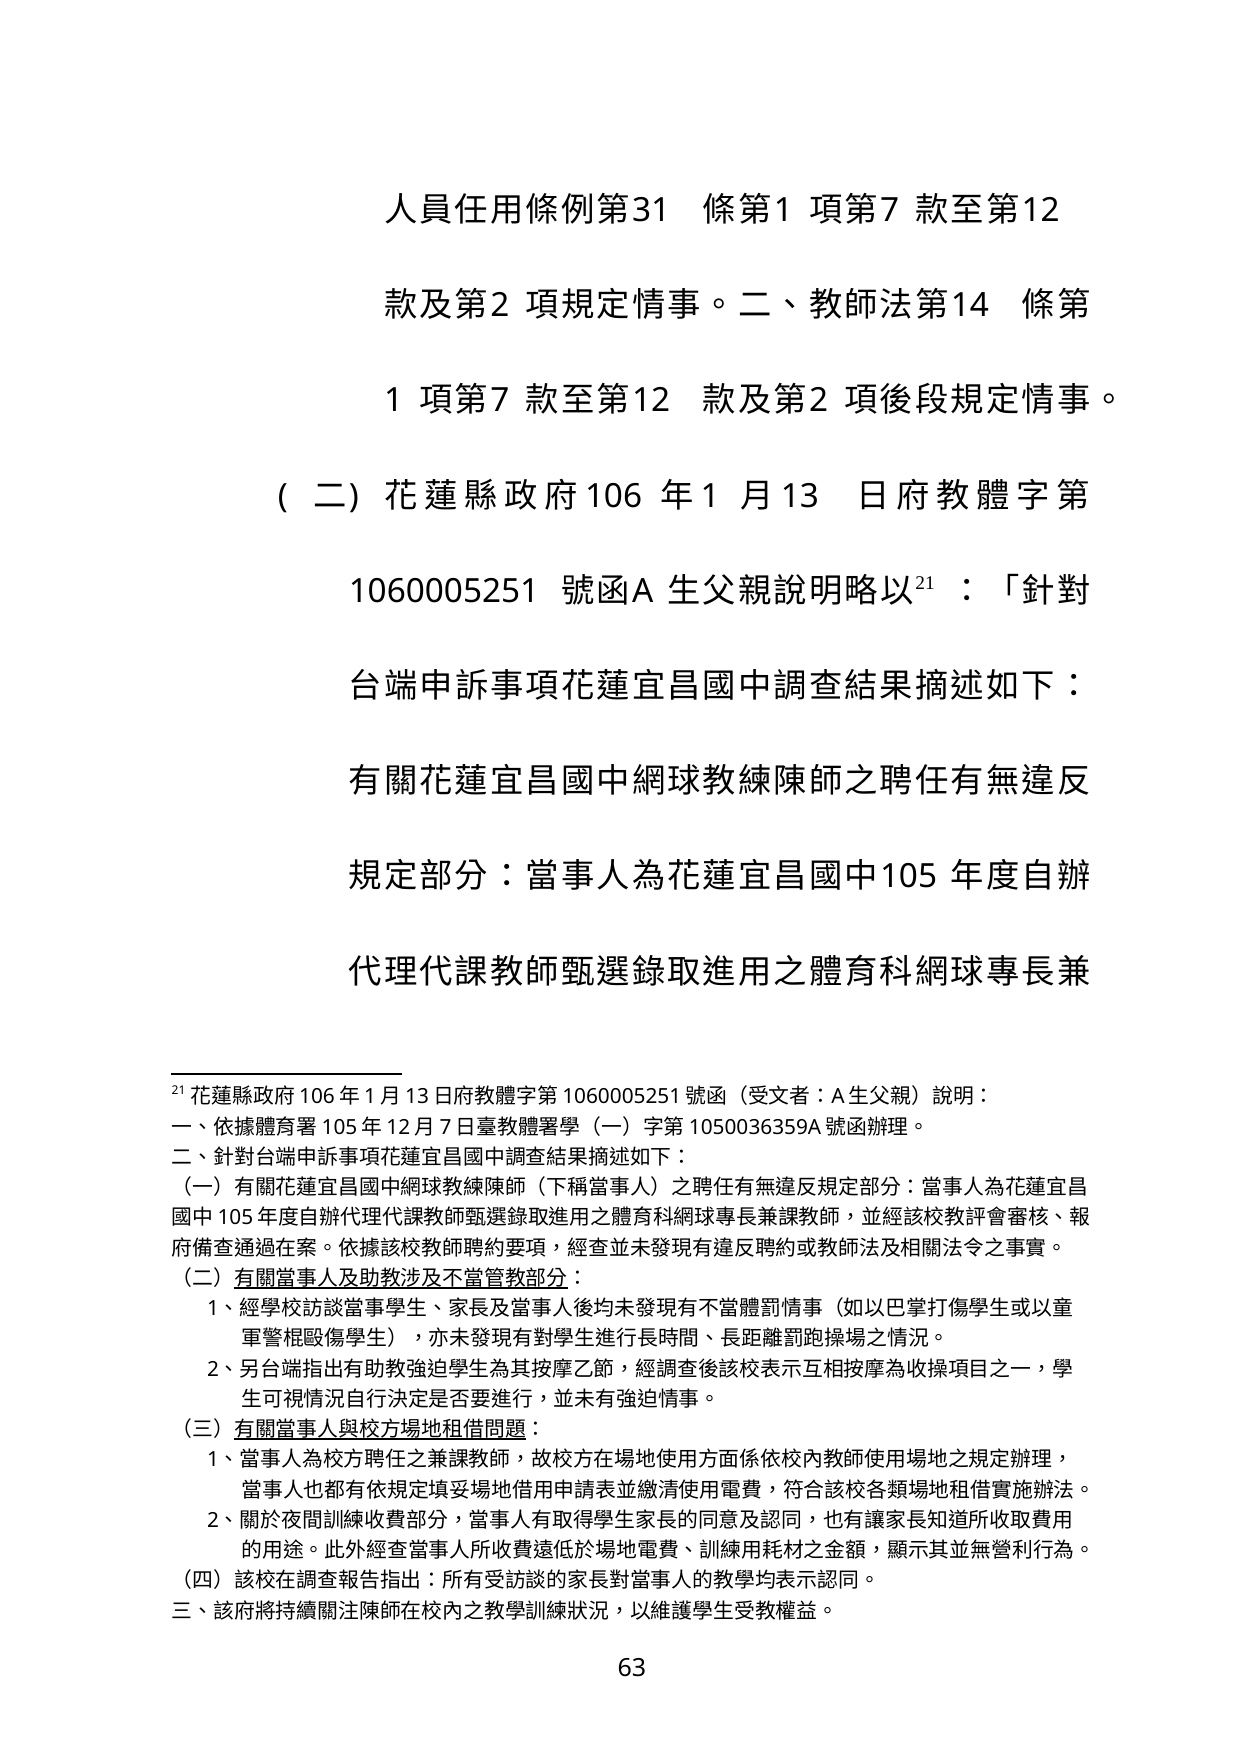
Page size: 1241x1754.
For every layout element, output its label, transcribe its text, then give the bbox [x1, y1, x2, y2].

subtitle 花蓮縣政府106年1月13日府教體字第1060005251號函A生父親說明略以：「針對台端申訴事項花蓮宜昌國中調查結果摘述如下：有關花蓮宜昌國中網球教練陳師之聘任有無違反規定部分：當事人為花蓮宜昌國中105年度自辦代理代課教師甄選錄取進用之體育科網球專長兼課教師，並經該校教評會審核、報府備查通過在案。依據該校教師聘約要項，經查並未發現有違反聘約或教師法及相關法令之事實。」嗣花蓮縣政府106年6月23日府社婦字第1060114954號公告： [243, 445, 1092, 1016]
